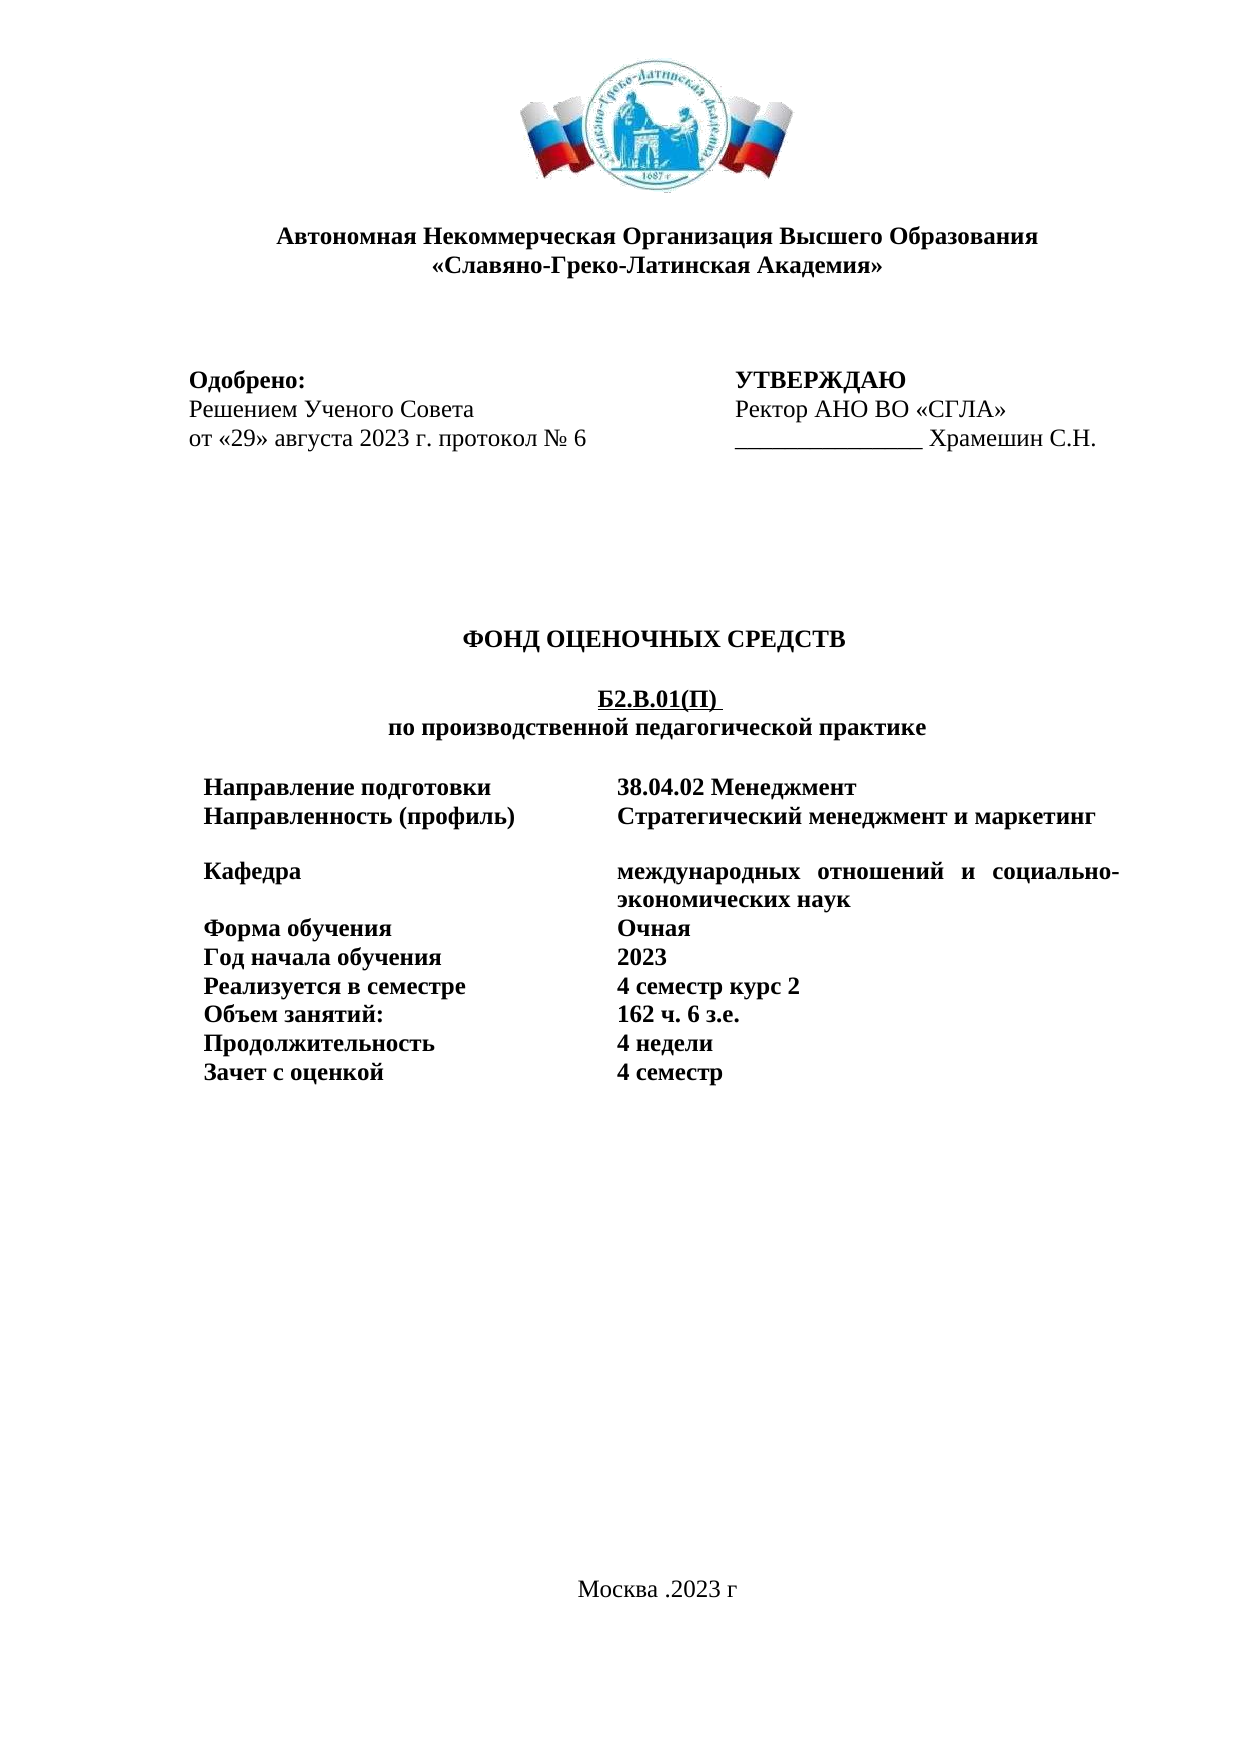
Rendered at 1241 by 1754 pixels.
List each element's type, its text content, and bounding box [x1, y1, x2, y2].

table_header 38.04.02 Менеджмент [606, 772, 1131, 801]
table_cell Зачет с оценкой [192, 1057, 606, 1086]
text Москва .2023 г [177, 1574, 1137, 1603]
table_cell 4 семестр курс 2 [606, 971, 1131, 999]
table_cell Форма обучения Год начала обучения [192, 913, 606, 971]
table_cell Объем занятий: [192, 1000, 606, 1028]
table_cell Продолжительность [192, 1028, 606, 1057]
picture [519, 58, 795, 193]
table_cell 4 недели [606, 1028, 1131, 1057]
text Б2.В.01(П) [177, 684, 1137, 712]
table_header Одобрено: Решением Ученого Совета от «29» августа 2023 г. протокол № 6 [177, 365, 723, 480]
table_cell Очная 2023 [606, 913, 1131, 971]
table_cell Кафедра [192, 856, 606, 913]
text по производственной педагогической практике [177, 712, 1137, 741]
table_cell Стратегический менеджмент и маркетинг [606, 801, 1131, 856]
table_cell Реализуется в семестре [192, 971, 606, 999]
text «Славяно-Греко-Латинская Академия» [177, 250, 1137, 279]
table_header Направление подготовки [192, 772, 606, 801]
text ФОНД ОЦЕНОЧНЫХ СРЕДСТВ [177, 624, 1131, 653]
text Автономная Некоммерческая Организация Высшего Образования [177, 221, 1137, 250]
table_cell 162 ч. 6 з.е. [606, 1000, 1131, 1028]
table_header УТВЕРЖДАЮ Ректор АНО ВО «СГЛА» _______________ Храмешин С.Н. [724, 365, 1167, 480]
table_cell 4 семестр [606, 1057, 1131, 1086]
table_cell Направленность (профиль) [192, 801, 606, 856]
table_cell международных отношений и социально-экономических наук [606, 856, 1131, 913]
